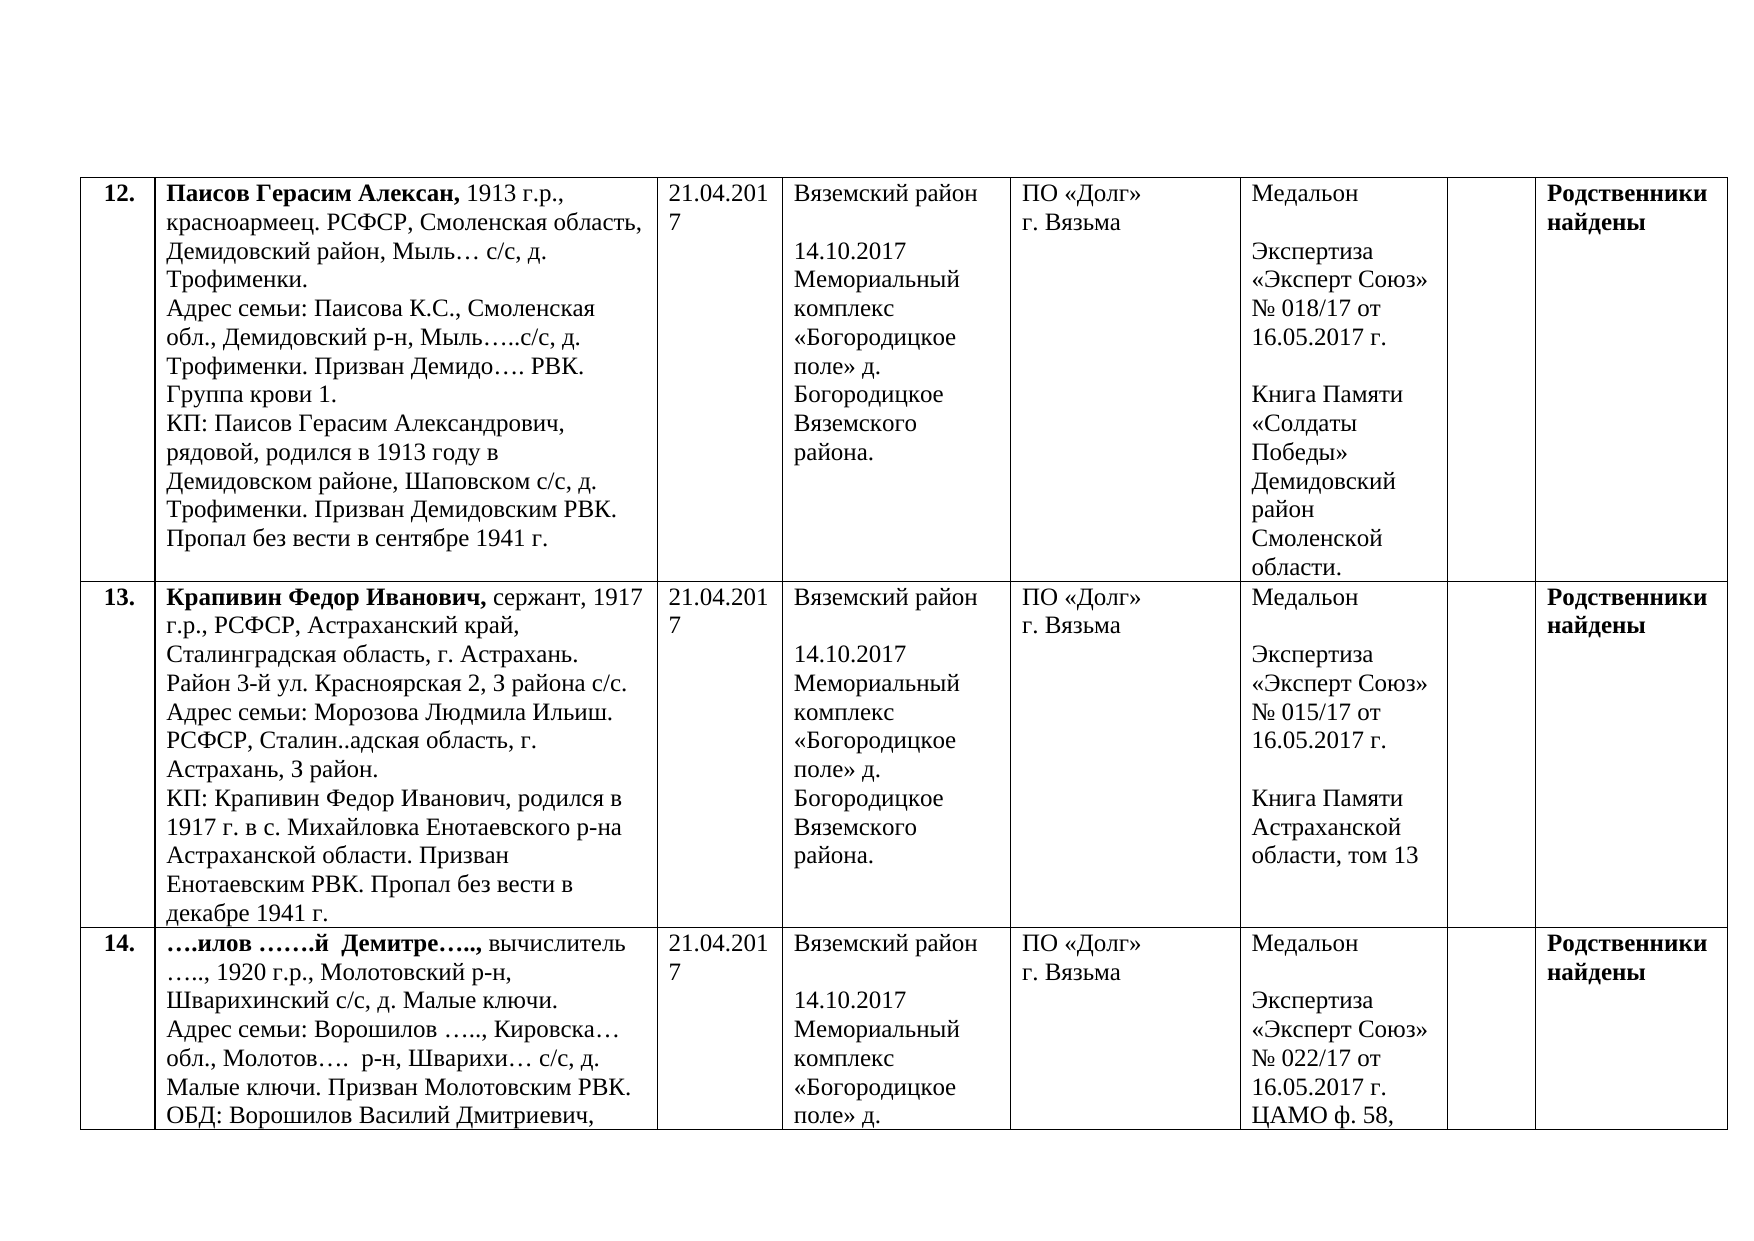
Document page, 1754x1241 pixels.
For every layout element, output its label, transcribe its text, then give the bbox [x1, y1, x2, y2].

table_cell Крапивин Федор Иванович, сержант, 1917 г.р., РСФСР, Астраханский край, Сталинградская область, г. Астрахань. Район 3-й ул. Красноярская 2, З района с/с. Адрес семьи: Морозова Людмила Ильиш. РСФСР, Сталин..адская область, г. Астрахань, З район. КП: Крапивин Федор Иванович, родился в 1917 г. в с. Михайловка Енотаевского р-на Астраханской области. Призван Енотаевским РВК. Пропал без вести в декабре 1941 г. [156, 582, 657, 927]
table_cell [81, 178, 154, 581]
table_cell [81, 928, 154, 1129]
table_cell ПО «Долг» г. Вязьма [1011, 582, 1240, 927]
table_cell [81, 582, 154, 927]
table_cell ПО «Долг» г. Вязьма [1011, 928, 1240, 1129]
table_cell 21.04.2017 [658, 928, 782, 1129]
table_cell [1448, 928, 1535, 1129]
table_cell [783, 928, 1010, 1129]
table_cell 21.04.2017 [658, 582, 782, 927]
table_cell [1241, 928, 1447, 1129]
table_cell Паисов Герасим Алексан, 1913 г.р., красноармеец. РСФСР, Смоленская область, Демидовский район, Мыль… с/с, д. Трофименки. Адрес семьи: Паисова К.С., Смоленская обл., Демидовский р-н, Мыль…..с/с, д. Трофименки. Призван Демидо…. РВК. Группа крови 1. КП: Паисов Герасим Александрович, рядовой, родился в 1913 году в Демидовском районе, Шаповском с/с, д. Трофименки. Призван Демидовским РВК. Пропал без вести в сентябре 1941 г. [156, 178, 657, 581]
table_cell Родственники найдены [1536, 582, 1727, 927]
table_cell Вяземский район 14.10.2017 Мемориальный комплекс «Богородицкое поле» д. Богородицкое Вяземского района. [783, 582, 1010, 927]
table_cell ПО «Долг» г. Вязьма [1011, 178, 1240, 581]
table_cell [156, 928, 657, 1129]
table_cell [1448, 582, 1535, 927]
table_cell 21.04.2017 [658, 178, 782, 581]
table_cell Медальон Экспертиза «Эксперт Союз» № 018/17 от 16.05.2017 г. Книга Памяти «Солдаты Победы» Демидовский район Смоленской области. [1241, 178, 1447, 581]
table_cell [1536, 178, 1727, 581]
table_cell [783, 178, 1010, 581]
table_cell [1448, 178, 1535, 581]
table_cell Медальон Экспертиза «Эксперт Союз» № 015/17 от 16.05.2017 г. Книга Памяти Астраханской области, том 13 [1241, 582, 1447, 927]
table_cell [1536, 928, 1727, 1129]
